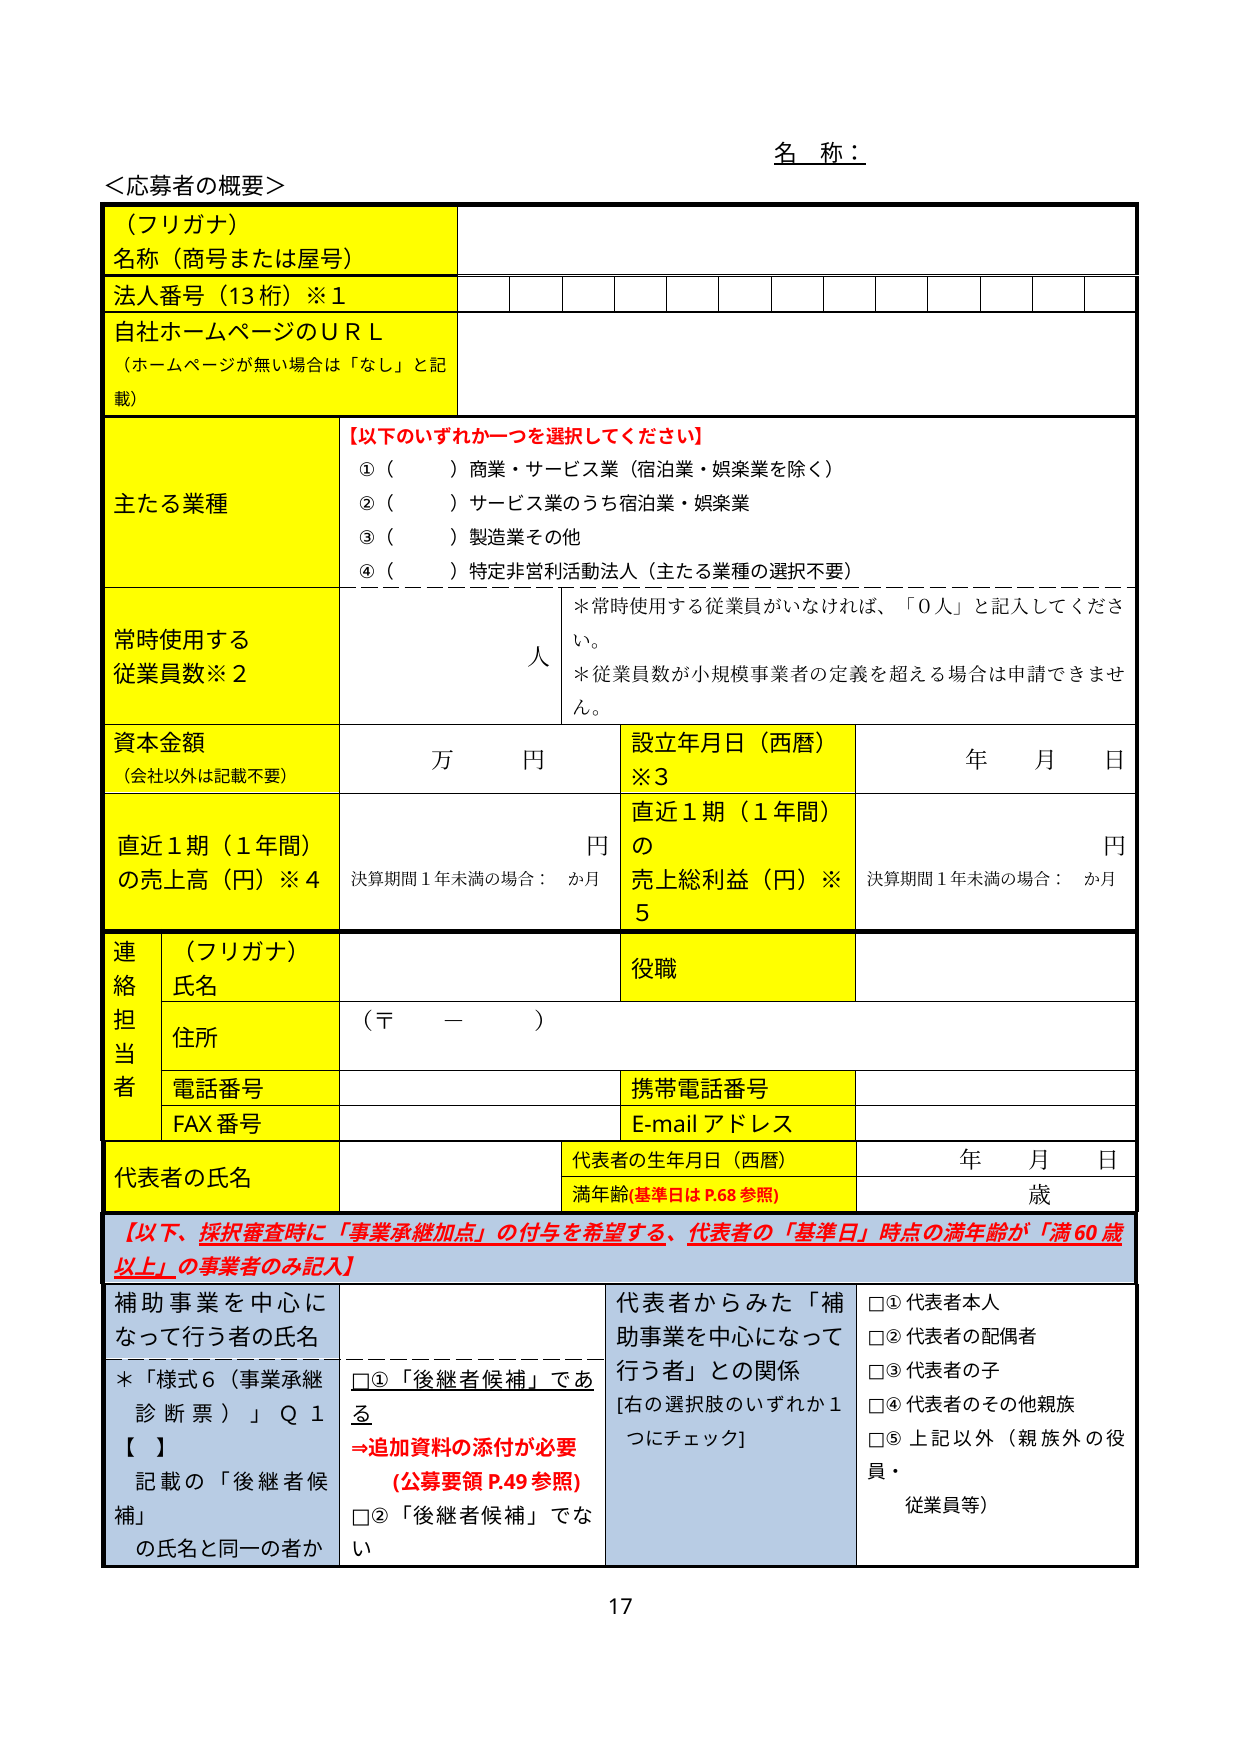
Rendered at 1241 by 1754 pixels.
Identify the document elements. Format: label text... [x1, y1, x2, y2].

table_header [615, 277, 666, 311]
table_cell 設立年月日（西暦） ※３ [621, 725, 855, 792]
table_cell 連絡担当者 [105, 934, 161, 1140]
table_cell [106, 1359, 339, 1565]
table_cell 携帯電話番号 [621, 1071, 855, 1105]
table_header [340, 1142, 561, 1211]
table_cell FAX番号 [162, 1106, 339, 1140]
table_cell 万 円 [340, 725, 620, 792]
table_header 年 月 日 [857, 1142, 1135, 1176]
table_header 主たる業種 [105, 418, 339, 587]
table_header [458, 277, 509, 311]
table_header 代表者からみた「補助事業を中心になって行う者」との関係 [右の選択肢のいずれか１つにチェック] [606, 1285, 856, 1565]
table_header （フリガナ） 名称（商号または屋号） [105, 207, 457, 274]
table_cell 直近１期（１年間）の 売上総利益（円）※５ [621, 794, 855, 929]
table_cell [856, 1071, 1135, 1105]
table_header [563, 277, 614, 311]
table_header [1033, 277, 1084, 311]
table_cell [340, 934, 620, 1001]
table_header [458, 207, 1135, 274]
table_header [340, 1285, 605, 1358]
table_header 人 [340, 588, 561, 724]
table_header 法人番号（13桁）※１ [105, 277, 457, 311]
table_header [458, 313, 1135, 415]
table_cell 資本金額 （会社以外は記載不要） [105, 725, 339, 792]
table_cell 満年齢(基準日はP.68参照) [562, 1177, 856, 1211]
table_header [981, 277, 1032, 311]
table_header [928, 277, 980, 311]
table_header 補助事業を中心になって行う者の氏名 [106, 1285, 339, 1358]
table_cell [340, 1359, 605, 1565]
table_cell 住所 [162, 1002, 339, 1070]
table_cell 電話番号 [162, 1071, 339, 1105]
table_cell 歳 [857, 1177, 1135, 1211]
table_cell （フリガナ） 氏名 [162, 934, 339, 1001]
table_cell 役職 [621, 934, 855, 1001]
table_header □①代表者本人 □②代表者の配偶者 □③代表者の子 □④代表者のその他親族 □⑤上記以外（親族外の役員・ 従業員等） [857, 1285, 1135, 1565]
text ＜応募者の概要＞ [103, 168, 1092, 202]
table_cell [340, 1106, 620, 1140]
table_header 常時使用する 従業員数※２ [105, 588, 339, 724]
table_cell E-mailアドレス [621, 1106, 855, 1140]
table_cell 年 月 日 [856, 725, 1135, 792]
table_header 【以下、採択審査時に「事業承継加点」の付与を希望する、代表者の「基準日」時点の満年齢が「満60歳以上」の事業者のみ記入】 [105, 1215, 1134, 1282]
table_header ＊常時使用する従業員がいなければ、「０人」と記入してください。 ＊従業員数が小規模事業者の定義を超える場合は申請できません。 [562, 588, 1135, 724]
table_cell 円 決算期間１年未満の場合： か月 [340, 794, 620, 929]
table_header 自社ホームページのＵＲＬ （ホームページが無い場合は「なし」と記載） [105, 313, 457, 415]
table_cell [856, 934, 1135, 1001]
table_header 代表者の氏名 [106, 1142, 339, 1211]
table_header [667, 277, 718, 311]
table_cell （〒 － ） [340, 1002, 1135, 1070]
table_cell 円 決算期間１年未満の場合： か月 [856, 794, 1135, 929]
table_header [719, 277, 771, 311]
table_header [772, 277, 823, 311]
table_header [510, 277, 562, 311]
text 名 称： [591, 134, 1093, 168]
table_header [824, 277, 875, 311]
table_header 代表者の生年月日（西暦） [562, 1142, 856, 1176]
table_cell [340, 1071, 620, 1105]
table_header 【以下のいずれか一つを選択してください】 ①（ ）商業・サービス業（宿泊業・娯楽業を除く） ②（ ）サービス業のうち宿泊業・娯楽業 ③（ ）製造業その他 ④（ ）特定非営利活動法人（主たる業種の選択不要） [340, 418, 1135, 587]
table_cell 直近１期（１年間） の売上高（円）※４ [105, 794, 339, 929]
table_header [876, 277, 927, 311]
table_header [1085, 277, 1135, 311]
table_cell [856, 1106, 1135, 1140]
